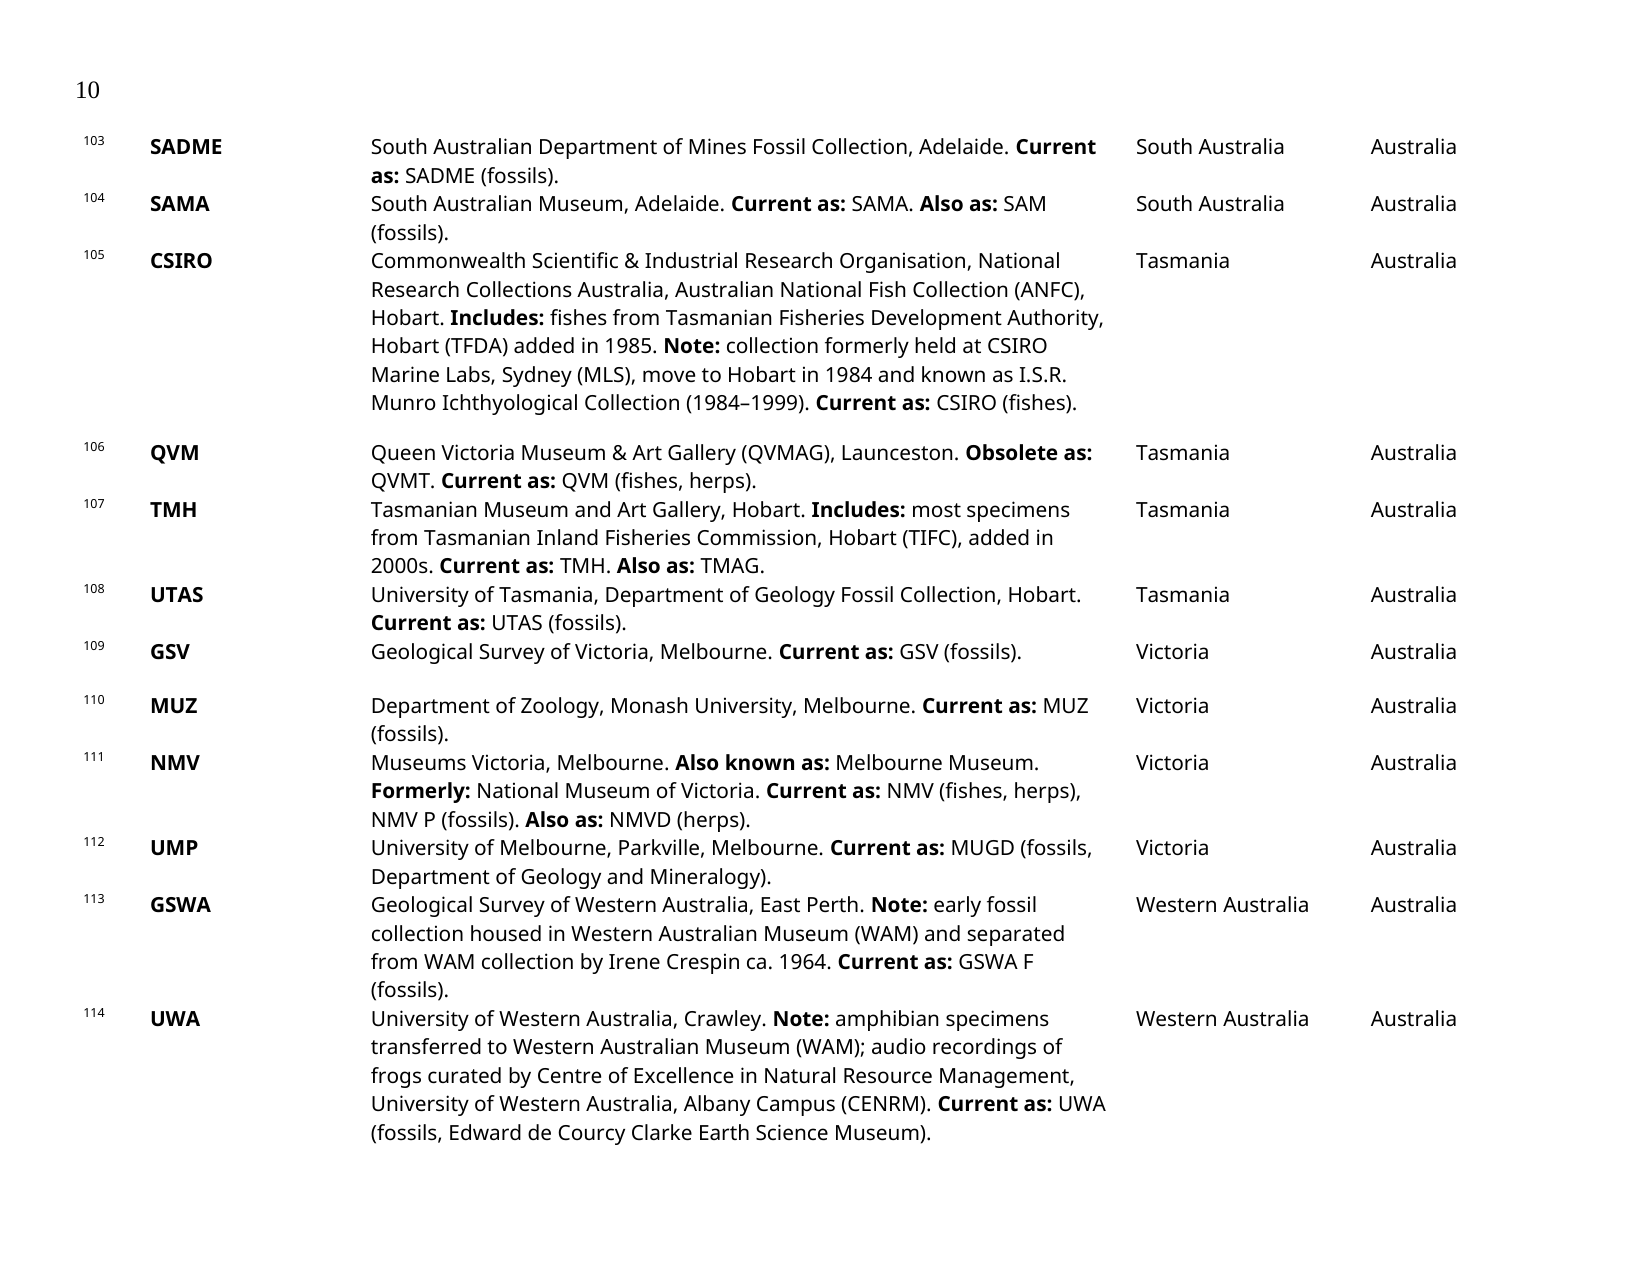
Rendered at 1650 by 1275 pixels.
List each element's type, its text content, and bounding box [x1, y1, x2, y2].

table_cell UWA [139, 1004, 359, 1166]
table_cell GSWA [139, 890, 359, 1004]
table_cell 111 [72, 748, 138, 833]
table_cell NMV [139, 748, 359, 833]
table_cell 108 [72, 580, 138, 637]
table_cell 113 [72, 890, 138, 1004]
table_cell Victoria [1125, 748, 1359, 833]
table_cell 110 [72, 691, 138, 748]
table_cell South Australian Museum, Adelaide. Current as: SAMA. Also as: SAM (fossils). [359, 189, 1124, 246]
table_cell UTAS [139, 580, 359, 637]
table_cell 114 [72, 1004, 138, 1166]
table_cell Australia [1359, 580, 1538, 637]
table_cell 109 [72, 637, 138, 691]
table_cell SAMA [139, 189, 359, 246]
table_cell Australia [1359, 189, 1538, 246]
table_cell TMH [139, 495, 359, 580]
table_cell Tasmanian Museum and Art Gallery, Hobart. Includes: most specimens from Tasmanian Inland Fisheries Commission, Hobart (TIFC), added in 2000s. Current as: TMH. Also as: TMAG. [359, 495, 1124, 580]
table_cell Australia [1359, 748, 1538, 833]
table_cell Tasmania [1125, 580, 1359, 637]
table_cell Geological Survey of Western Australia, East Perth. Note: early fossil collection housed in Western Australian Museum (WAM) and separated from WAM collection by Irene Crespin ca. 1964. Current as: GSWA F (fossils). [359, 890, 1124, 1004]
table_cell Australia [1359, 890, 1538, 1004]
table_cell SADME [139, 133, 359, 189]
table_cell Australia [1359, 637, 1538, 691]
table_cell Australia [1359, 246, 1538, 438]
table_cell Western Australia [1125, 890, 1359, 1004]
table_cell 103 [72, 133, 138, 189]
table_cell Tasmania [1125, 495, 1359, 580]
table_cell South Australian Department of Mines Fossil Collection, Adelaide. Current as: SADME (fossils). [359, 133, 1124, 189]
table_cell University of Melbourne, Parkville, Melbourne. Current as: MUGD (fossils, Department of Geology and Mineralogy). [359, 833, 1124, 890]
table_cell Western Australia [1125, 1004, 1359, 1166]
table_cell South Australia [1125, 133, 1359, 189]
table_cell Australia [1359, 438, 1538, 495]
table_cell Department of Zoology, Monash University, Melbourne. Current as: MUZ (fossils). [359, 691, 1124, 748]
table_cell Queen Victoria Museum & Art Gallery (QVMAG), Launceston. Obsolete as: QVMT. Current as: QVM (fishes, herps). [359, 438, 1124, 495]
table_cell 106 [72, 438, 138, 495]
table_cell Victoria [1125, 833, 1359, 890]
table_cell UMP [139, 833, 359, 890]
table_cell 107 [72, 495, 138, 580]
table_cell QVM [139, 438, 359, 495]
table_cell Commonwealth Scientific & Industrial Research Organisation, National Research Collections Australia, Australian National Fish Collection (ANFC), Hobart. Includes: fishes from Tasmanian Fisheries Development Authority, Hobart (TFDA) added in 1985. Note: collection formerly held at CSIRO Marine Labs, Sydney (MLS), move to Hobart in 1984 and known as I.S.R. Munro Ichthyological Collection (1984–1999). Current as: CSIRO (fishes). [359, 246, 1124, 438]
table_cell Tasmania [1125, 246, 1359, 438]
table_cell University of Western Australia, Crawley. Note: amphibian specimens transferred to Western Australian Museum (WAM); audio recordings of frogs curated by Centre of Excellence in Natural Resource Management, University of Western Australia, Albany Campus (CENRM). Current as: UWA (fossils, Edward de Courcy Clarke Earth Science Museum). [359, 1004, 1124, 1166]
table_cell 105 [72, 246, 138, 438]
table_cell Australia [1359, 495, 1538, 580]
table_cell Victoria [1125, 637, 1359, 691]
table_cell GSV [139, 637, 359, 691]
table_cell 104 [72, 189, 138, 246]
table_cell Museums Victoria, Melbourne. Also known as: Melbourne Museum. Formerly: National Museum of Victoria. Current as: NMV (fishes, herps), NMV P (fossils). Also as: NMVD (herps). [359, 748, 1124, 833]
table_cell South Australia [1125, 189, 1359, 246]
table_cell Australia [1359, 133, 1538, 189]
table_cell University of Tasmania, Department of Geology Fossil Collection, Hobart. Current as: UTAS (fossils). [359, 580, 1124, 637]
table_cell Australia [1359, 833, 1538, 890]
table_cell Victoria [1125, 691, 1359, 748]
table_cell CSIRO [139, 246, 359, 438]
table_cell 112 [72, 833, 138, 890]
table_cell Geological Survey of Victoria, Melbourne. Current as: GSV (fossils). [359, 637, 1124, 691]
table_cell Australia [1359, 1004, 1538, 1166]
table_cell MUZ [139, 691, 359, 748]
table_cell Australia [1359, 691, 1538, 748]
table_cell Tasmania [1125, 438, 1359, 495]
